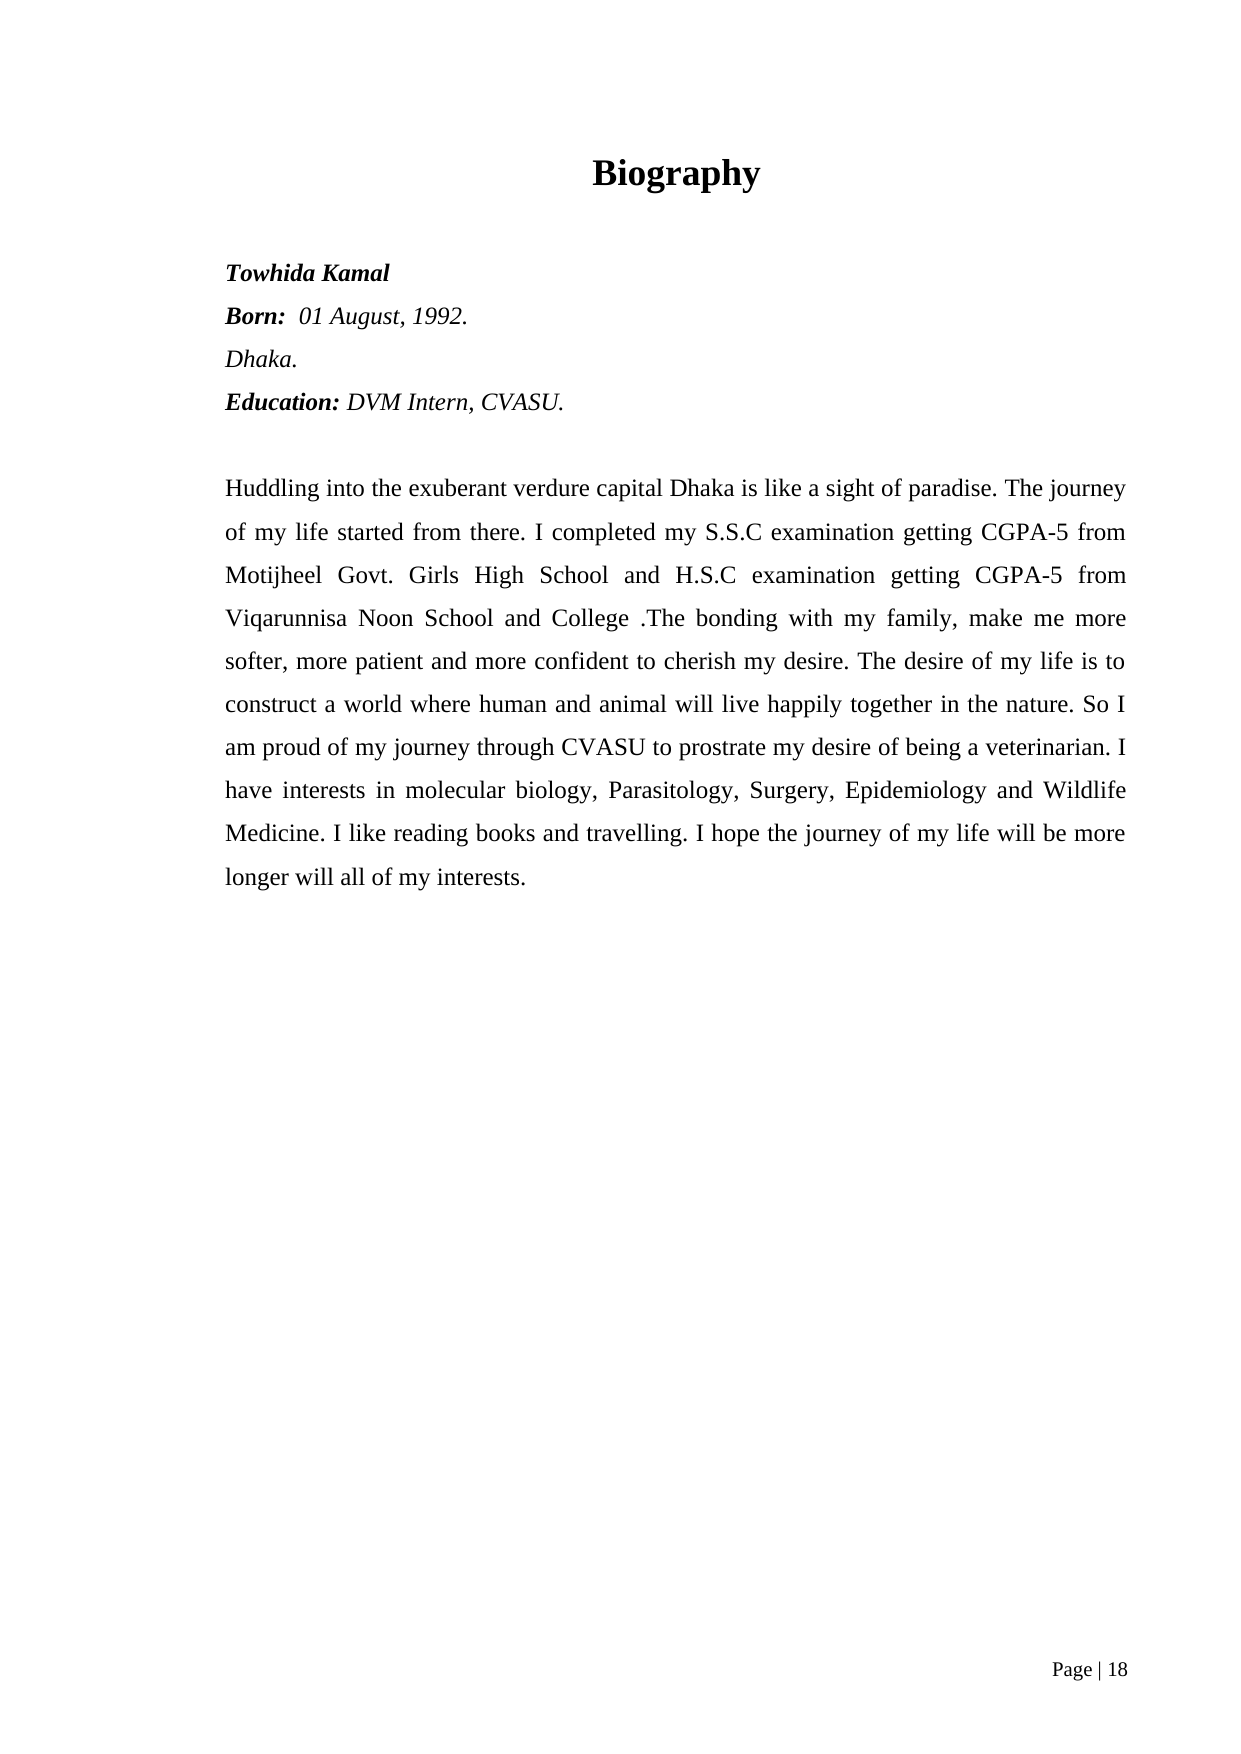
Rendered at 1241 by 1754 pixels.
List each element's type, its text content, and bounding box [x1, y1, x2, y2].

text Born: 01 August, 1992. [225, 301, 1128, 330]
text Biography [225, 150, 1128, 193]
text Huddling into the exuberant verdure capital Dhaka is like a sight of paradise. The journey of my life started from there. I completed my S.S.C examination getting CGPA-5 from Motijheel Govt. Girls High School and H.S.C examination getting CGPA-5 from Viqarunnisa Noon School and College .The bonding with my family, make me more softer, more patient and more confident to cherish my desire. The desire of my life is to construct a world where human and animal will live happily together in the nature. So I am proud of my journey through CVASU to prostrate my desire of being a veterinarian. I have interests in molecular biology, Parasitology, Surgery, Epidemiology and Wildlife Medicine. I like reading books and travelling. I hope the journey of my life will be more longer will all of my interests. [225, 473, 1128, 890]
text Dhaka. [225, 344, 1128, 373]
text Education: DVM Intern, CVASU. [225, 387, 1128, 416]
text Towhida Kamal [225, 258, 1128, 287]
